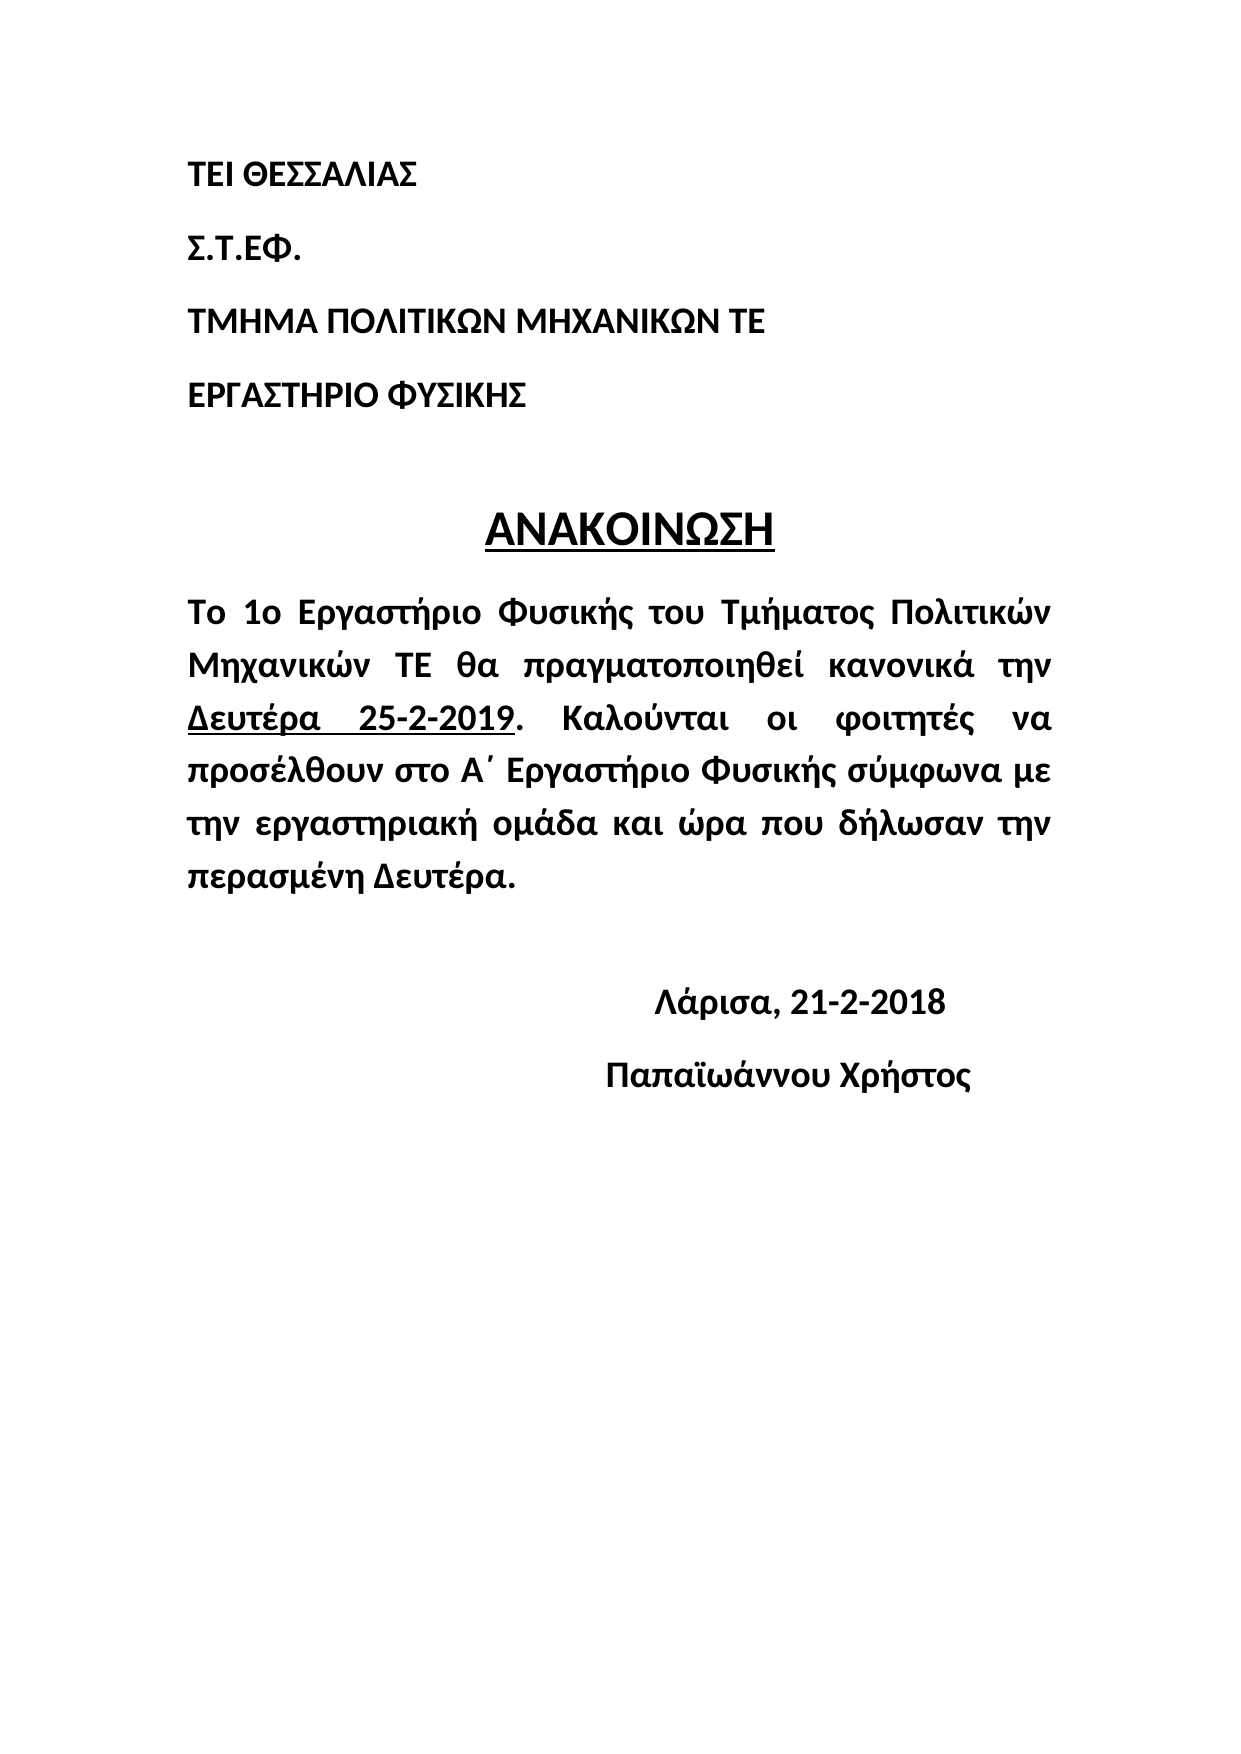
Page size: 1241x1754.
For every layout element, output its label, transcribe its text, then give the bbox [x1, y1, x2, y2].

text Σ.Τ.ΕΦ. [187, 223, 1053, 269]
text Παπαϊωάννου Χρήστος [187, 1051, 1053, 1097]
text Το 1ο Εργαστήριο Φυσικής του Τμήματος Πολιτικών Μηχανικών ΤΕ θα πραγματοποιηθεί κανονικά την Δευτέρα 25-2-2019. Καλούνται οι φοιτητές να προσέλθουν στο Α΄ Εργαστήριο Φυσικής σύμφωνα με την εργαστηριακή ομάδα και ώρα που δήλωσαν την περασμένη Δευτέρα. [187, 588, 1053, 950]
text Λάρισα, 21-2-2018 [562, 978, 1053, 1024]
text ΤΜΗΜΑ ΠΟΛΙΤΙΚΩΝ ΜΗΧΑΝΙΚΩΝ ΤΕ [187, 297, 1053, 343]
text ΕΡΓΑΣΤΗΡΙΟ ΦΥΣΙΚΗΣ [187, 371, 1053, 416]
text ΑΝΑΚΟΙΝΩΣΗ [206, 497, 1053, 558]
text ΤΕΙ ΘΕΣΣΑΛΙΑΣ [187, 150, 1053, 196]
